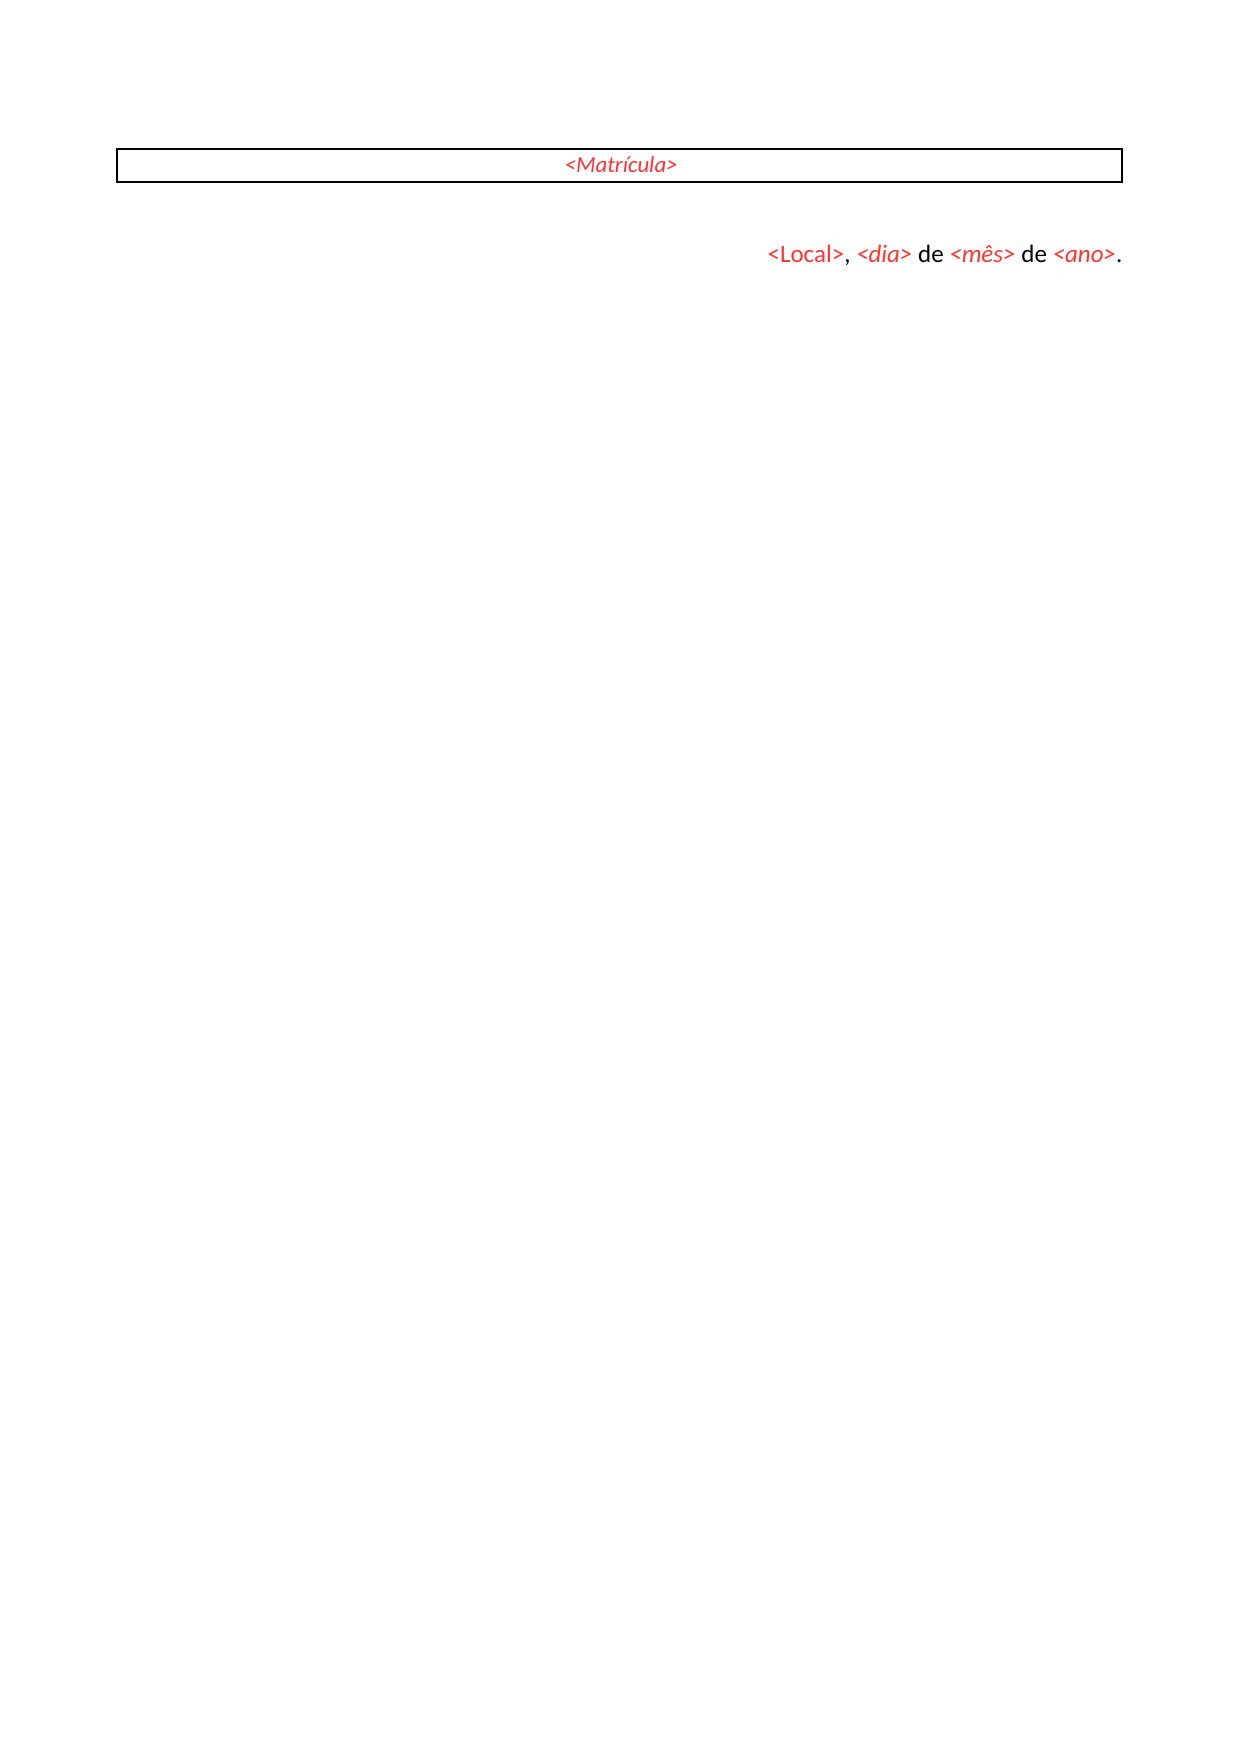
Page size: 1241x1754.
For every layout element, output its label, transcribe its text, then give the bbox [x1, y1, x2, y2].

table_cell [118, 150, 1121, 181]
text <Local>, <dia> de <mês> de <ano>. [156, 238, 1122, 269]
